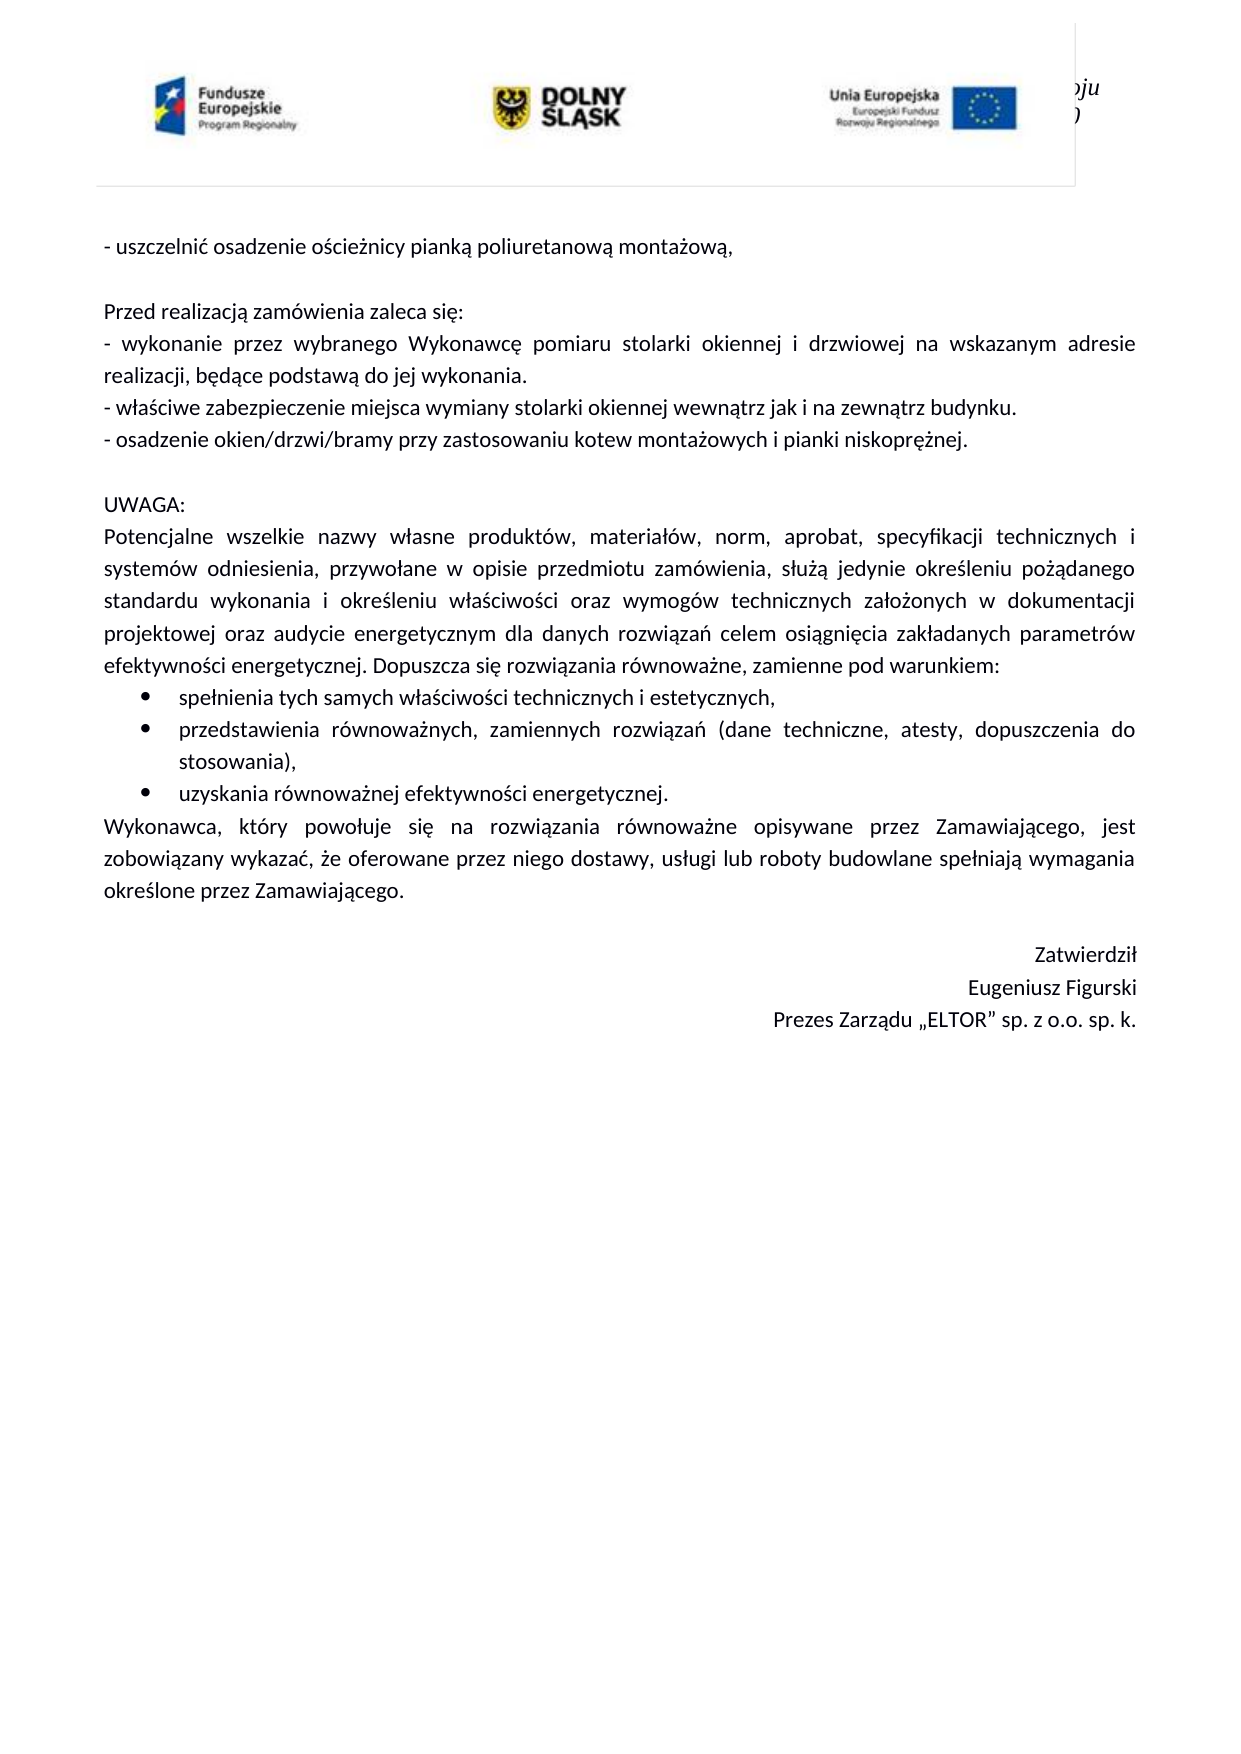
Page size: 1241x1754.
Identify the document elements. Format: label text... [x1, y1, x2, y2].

list przedstawienia równoważnych, zamiennych rozwiązań (dane techniczne, atesty, dopuszczenia do stosowania), [141, 715, 1137, 775]
text Eugeniusz Figurski [103, 973, 1137, 1001]
text Przed realizacją zamówienia zaleca się: [103, 297, 1137, 325]
text - właściwe zabezpieczenie miejsca wymiany stolarki okiennej wewnątrz jak i na zewnątrz budynku. [103, 393, 1137, 421]
picture [96, 23, 1077, 188]
text Potencjalne wszelkie nazwy własne produktów, materiałów, norm, aprobat, specyfikacji technicznych i systemów odniesienia, przywołane w opisie przedmiotu zamówienia, służą jedynie określeniu pożądanego standardu wykonania i określeniu właściwości oraz wymogów technicznych założonych w dokumentacji projektowej oraz audycie energetycznym dla danych rozwiązań celem osiągnięcia zakładanych parametrów efektywności energetycznej. Dopuszcza się rozwiązania równoważne, zamienne pod warunkiem: [103, 522, 1137, 679]
text Zatwierdził [103, 941, 1137, 968]
list spełnienia tych samych właściwości technicznych i estetycznych, [141, 683, 1137, 711]
text - wykonanie przez wybranego Wykonawcę pomiaru stolarki okiennej i drzwiowej na wskazanym adresie realizacji, będące podstawą do jej wykonania. [103, 329, 1137, 389]
text Wykonawca, który powołuje się na rozwiązania równoważne opisywane przez Zamawiającego, jest zobowiązany wykazać, że oferowane przez niego dostawy, usługi lub roboty budowlane spełniają wymagania określone przez Zamawiającego. [103, 812, 1137, 904]
text Prezes Zarządu „ELTOR” sp. z o.o. sp. k. [103, 1005, 1137, 1033]
list uzyskania równoważnej efektywności energetycznej. [141, 779, 1137, 808]
text UWAGA: [103, 490, 1137, 518]
text - osadzenie okien/drzwi/bramy przy zastosowaniu kotew montażowych i pianki niskoprężnej. [103, 426, 1137, 453]
text - uszczelnić osadzenie ościeżnicy pianką poliuretanową montażową, [103, 232, 1137, 260]
